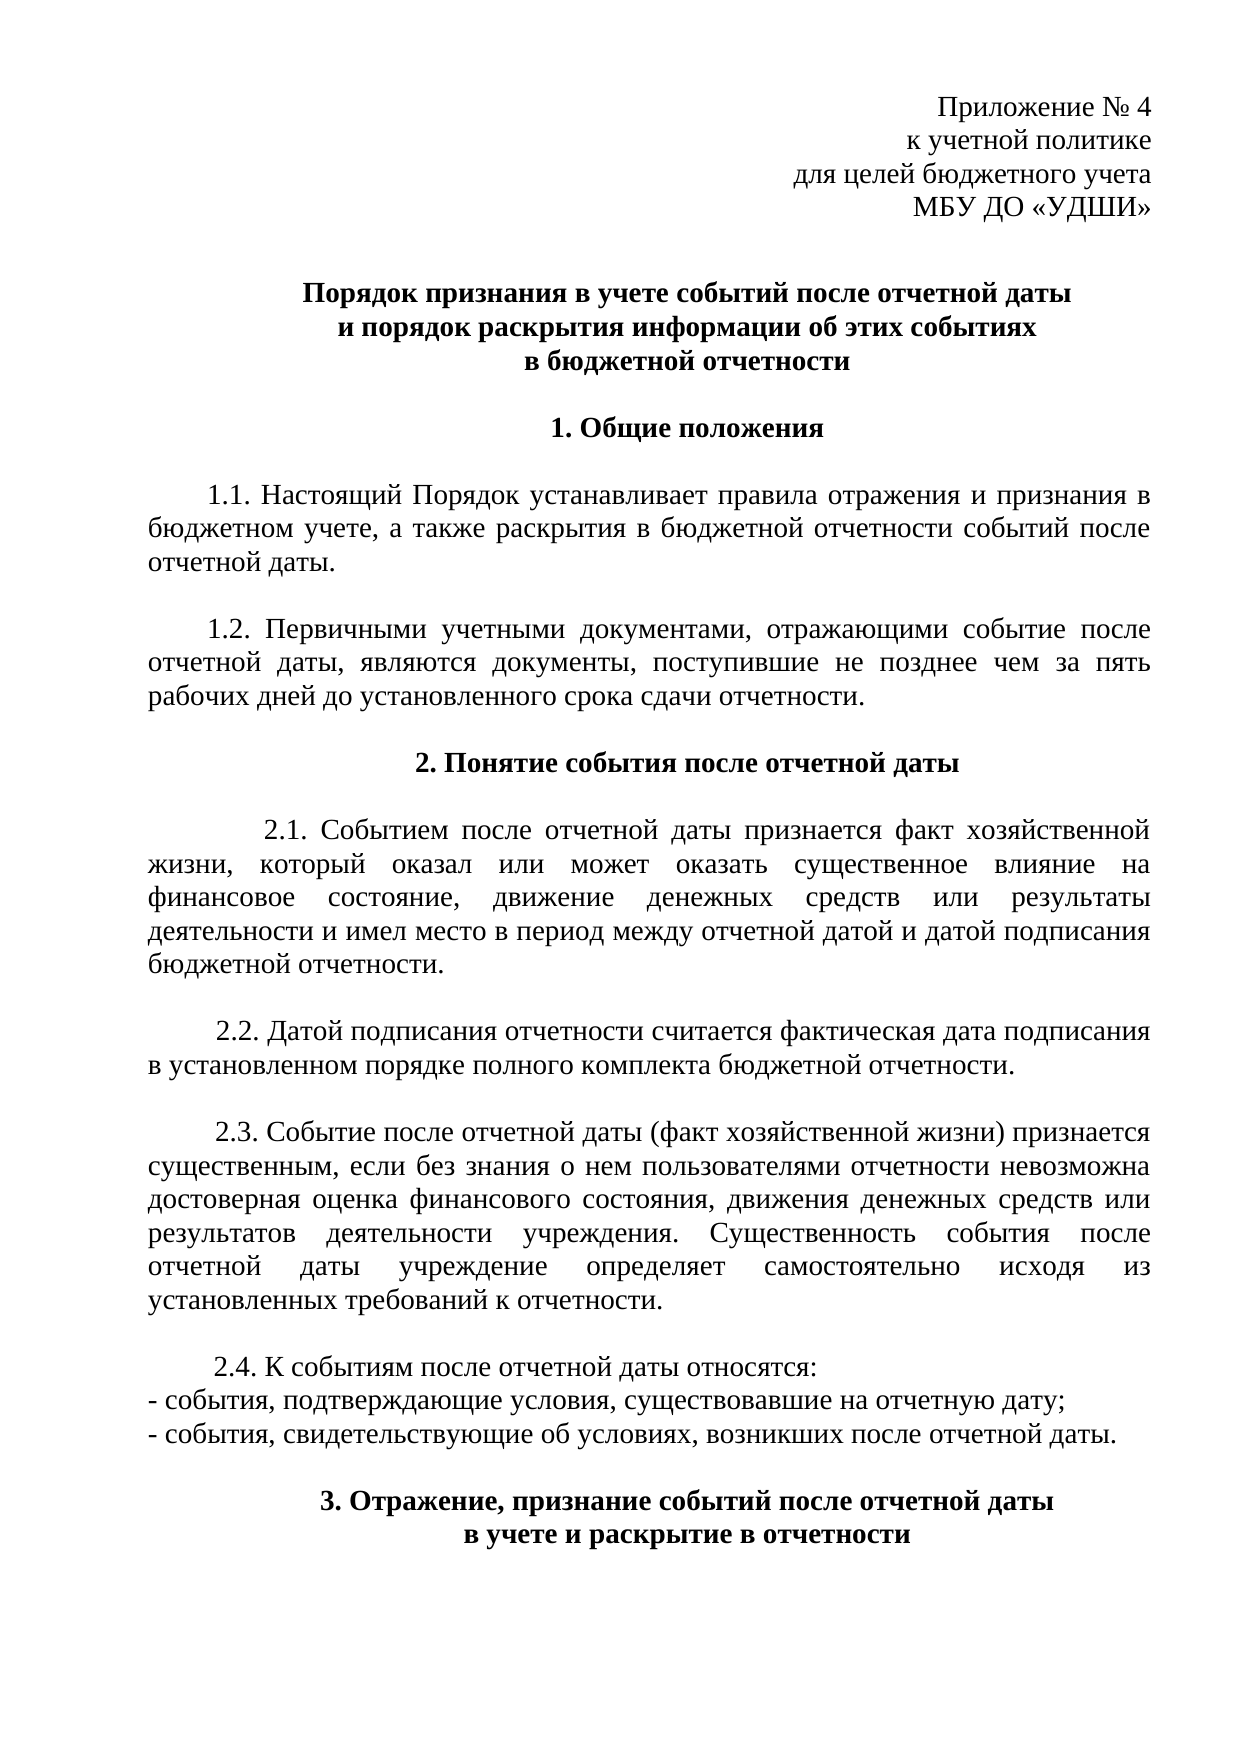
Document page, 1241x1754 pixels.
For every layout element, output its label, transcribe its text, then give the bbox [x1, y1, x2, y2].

text для целей бюджетного учета [148, 156, 1152, 189]
text 3. Отражение, признание событий после отчетной даты [148, 1483, 1152, 1517]
text 1.1. Настоящий Порядок устанавливает правила отражения и признания в бюджетном учете, а также раскрытия в бюджетной отчетности событий после отчетной даты. [148, 477, 1152, 577]
text 1. Общие положения [148, 410, 1152, 443]
text к учетной политике [148, 122, 1152, 156]
text МБУ ДО «УДШИ» [148, 189, 1152, 223]
text 1.2. Первичными учетными документами, отражающими событие после отчетной даты, являются документы, поступившие не позднее чем за пять рабочих дней до установленного срока сдачи отчетности. [148, 611, 1152, 712]
text - события, свидетельствующие об условиях, возникших после отчетной даты. [148, 1416, 1152, 1449]
text - события, подтверждающие условия, существовавшие на отчетную дату; [148, 1382, 1152, 1416]
text 2.3. Событие после отчетной даты (факт хозяйственной жизни) признается существенным, если без знания о нем пользователями отчетности невозможна достоверная оценка финансового состояния, движения денежных средств или результатов деятельности учреждения. Существенность события после отчетной даты учреждение определяет самостоятельно исходя из установленных требований к отчетности. [148, 1114, 1152, 1315]
text в бюджетной отчетности [148, 343, 1152, 376]
text Приложение № 4 [148, 89, 1152, 122]
text 2.1. Событием после отчетной даты признается факт хозяйственной жизни, который оказал или может оказать существенное влияние на финансовое состояние, движение денежных средств или результаты деятельности и имел место в период между отчетной датой и датой подписания бюджетной отчетности. [148, 812, 1152, 980]
text Порядок признания в учете событий после отчетной даты [148, 276, 1152, 309]
text 2.4. К событиям после отчетной даты относятся: [148, 1349, 1152, 1382]
text 2. Понятие события после отчетной даты [148, 745, 1152, 779]
text 2.2. Датой подписания отчетности считается фактическая дата подписания в установленном порядке полного комплекта бюджетной отчетности. [148, 1013, 1152, 1081]
text и порядок раскрытия информации об этих событиях [148, 309, 1152, 343]
text в учете и раскрытие в отчетности [148, 1517, 1152, 1550]
